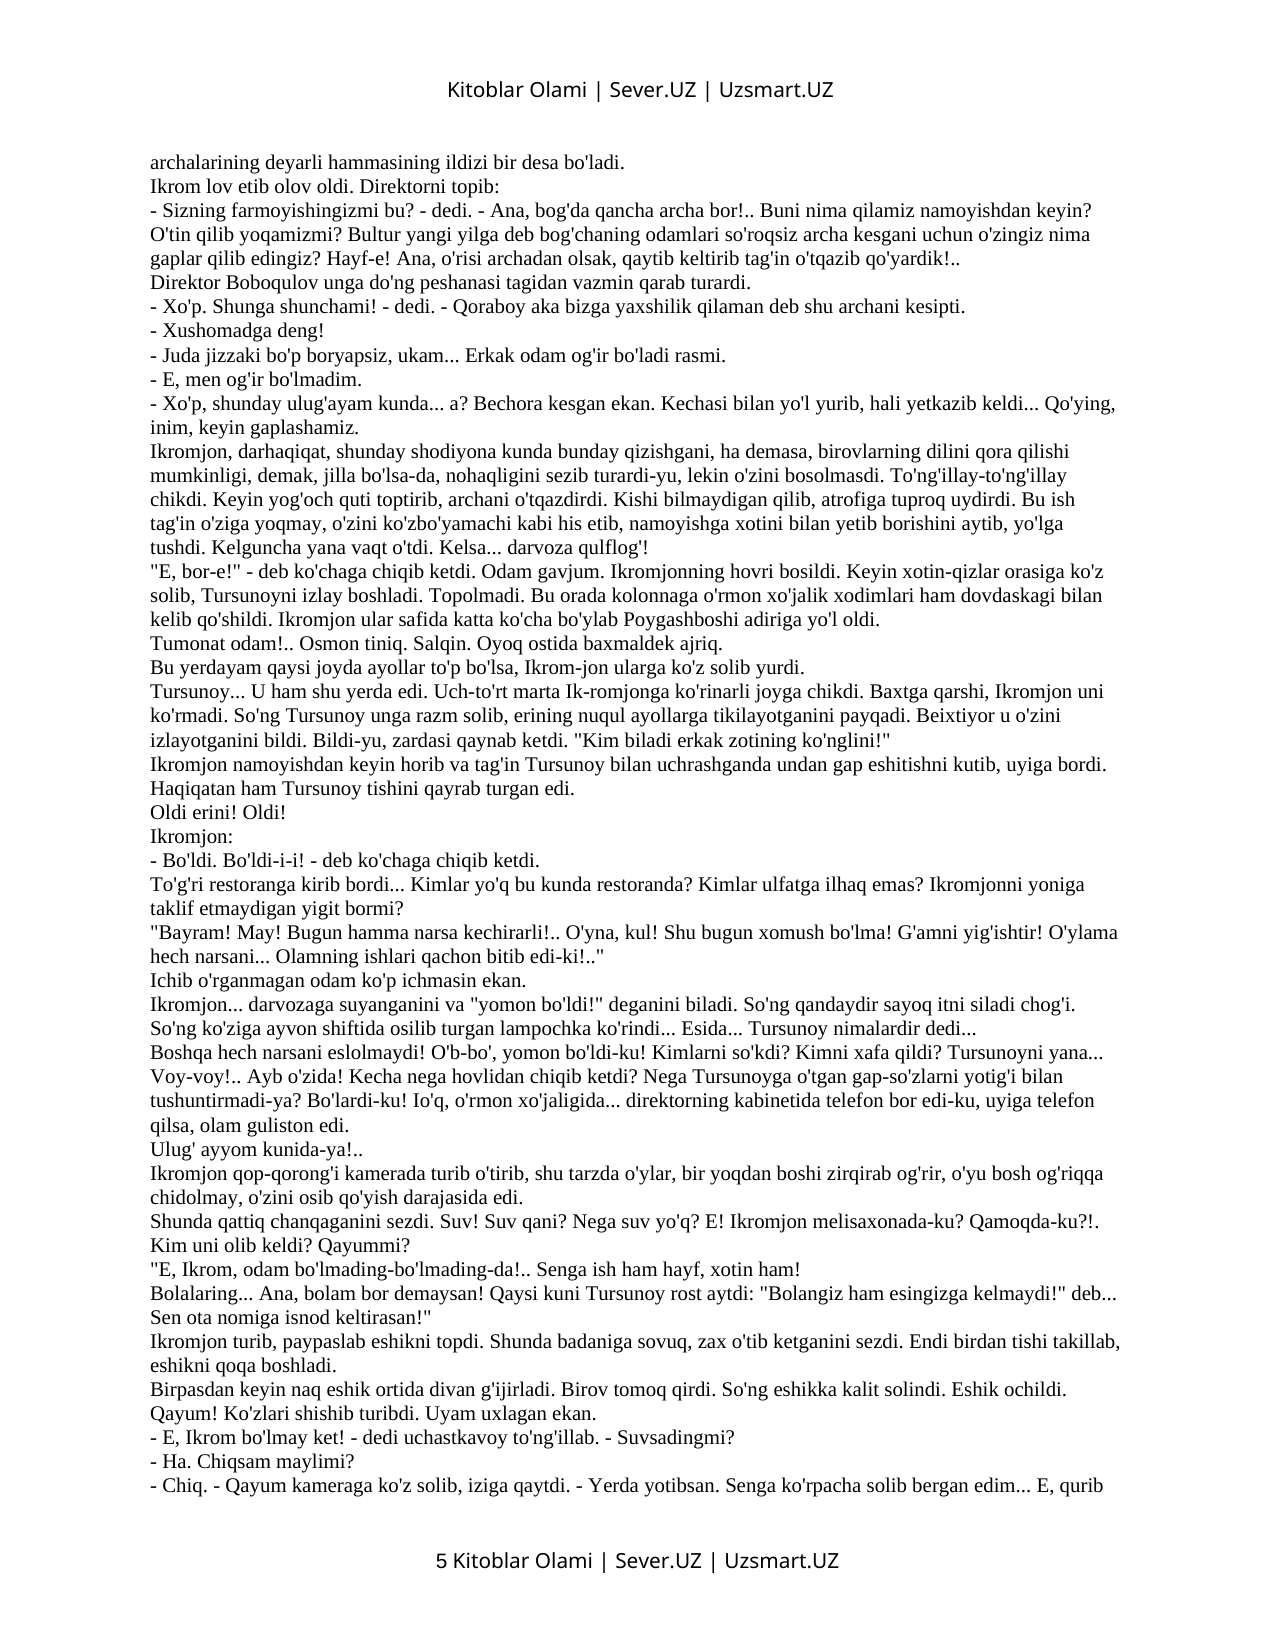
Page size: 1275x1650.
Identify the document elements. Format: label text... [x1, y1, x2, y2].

text Boshqa hech narsani eslolmaydi! O'b-bo', yomon bo'ldi-ku! Kimlarni so'kdi? Kimni xafa qildi? Tursunoyni yana... Voy-voy!.. Ayb o'zida! Kecha nega hovlidan chiqib ketdi? Nega Tursunoyga o'tgan gap-so'zlarni yotig'i bilan tushuntirmadi-ya? Bo'lardi-ku! Io'q, o'rmon xo'jaligida... direktorning kabinetida telefon bor edi-ku, uyiga telefon qilsa, olam guliston edi. [150, 1040, 1125, 1137]
text Ikromjon, darhaqiqat, shunday shodiyona kunda bunday qizishgani, ha demasa, birovlarning dilini qora qilishi mumkinligi, demak, jilla bo'lsa-da, nohaqligini sezib turardi-yu, lekin o'zini bosolmasdi. To'ng'illay-to'ng'illay chikdi. Keyin yog'och quti toptirib, archani o'tqazdirdi. Kishi bilmaydigan qilib, atrofiga tuproq uydirdi. Bu ish tag'in o'ziga yoqmay, o'zini ko'zbo'yamachi kabi his etib, namoyishga xotini bilan yetib borishini aytib, yo'lga tushdi. Kelguncha yana vaqt o'tdi. Kelsa... darvoza qulflog'! [150, 439, 1125, 559]
text - E, Ikrom bo'lmay ket! - dedi uchastkavoy to'ng'illab. - Suvsadingmi? [150, 1425, 1125, 1449]
text Ikromjon namoyishdan keyin horib va tag'in Tursunoy bilan uchrashganda undan gap eshitishni kutib, uyiga bordi. Haqiqatan ham Tursunoy tishini qayrab turgan edi. [150, 752, 1125, 800]
text - Xo'p. Shunga shunchami! - dedi. - Qoraboy aka bizga yaxshilik qilaman deb shu archani kesipti. [150, 294, 1125, 318]
text Oldi erini! Oldi! [150, 800, 1125, 824]
text "E, bor-e!" - deb ko'chaga chiqib ketdi. Odam gavjum. Ikromjonning hovri bosildi. Keyin xotin-qizlar orasiga ko'z solib, Tursunoyni izlay boshladi. Topolmadi. Bu orada kolonnaga o'rmon xo'jalik xodimlari ham dovdaskagi bilan kelib qo'shildi. Ikromjon ular safida katta ko'cha bo'ylab Poygashboshi adiriga yo'l oldi. [150, 559, 1125, 631]
text - Xo'p, shunday ulug'ayam kunda... a? Bechora kesgan ekan. Kechasi bilan yo'l yurib, hali yetkazib keldi... Qo'ying, inim, keyin gaplashamiz. [150, 391, 1125, 439]
text "Bayram! May! Bugun hamma narsa kechirarli!.. O'yna, kul! Shu bugun xomush bo'lma! G'amni yig'ishtir! O'ylama hech narsani... Olamning ishlari qachon bitib edi-ki!.." [150, 920, 1125, 968]
text Bolalaring... Ana, bolam bor demaysan! Qaysi kuni Tursunoy rost aytdi: "Bolangiz ham esingizga kelmaydi!" deb... Sen ota nomiga isnod keltirasan!" [150, 1281, 1125, 1329]
text Birpasdan keyin naq eshik ortida divan g'ijirladi. Birov tomoq qirdi. So'ng eshikka kalit solindi. Eshik ochildi. [150, 1377, 1125, 1401]
text - E, men og'ir bo'lmadim. [150, 367, 1125, 391]
text Bu yerdayam qaysi joyda ayollar to'p bo'lsa, Ikrom-jon ularga ko'z solib yurdi. [150, 655, 1125, 679]
text To'g'ri restoranga kirib bordi... Kimlar yo'q bu kunda restoranda? Kimlar ulfatga ilhaq emas? Ikromjonni yoniga taklif etmaydigan yigit bormi? [150, 872, 1125, 920]
text Shunda qattiq chanqaganini sezdi. Suv! Suv qani? Nega suv yo'q? E! Ikromjon melisaxonada-ku? Qamoqda-ku?!. Kim uni olib keldi? Qayummi? [150, 1209, 1125, 1257]
text Ikromjon: [150, 824, 1125, 848]
text - Sizning farmoyishingizmi bu? - dedi. - Ana, bog'da qancha archa bor!.. Buni nima qilamiz namoyishdan keyin? O'tin qilib yoqamizmi? Bultur yangi yilga deb bog'chaning odamlari so'roqsiz archa kesgani uchun o'zingiz nima gaplar qilib edingiz? Hayf-e! Ana, o'risi archadan olsak, qaytib keltirib tag'in o'tqazib qo'yardik!.. [150, 198, 1125, 270]
text Tursunoy... U ham shu yerda edi. Uch-to'rt marta Ik-romjonga ko'rinarli joyga chikdi. Baxtga qarshi, Ikromjon uni ko'rmadi. So'ng Tursunoy unga razm solib, erining nuqul ayollarga tikilayotganini payqadi. Beixtiyor u o'zini izlayotganini bildi. Bildi-yu, zardasi qaynab ketdi. "Kim biladi erkak zotining ko'nglini!" [150, 679, 1125, 752]
text Ulug' ayyom kunida-ya!.. [150, 1137, 1125, 1161]
text - Xushomadga deng! [150, 318, 1125, 342]
text Direktor Boboqulov unga do'ng peshanasi tagidan vazmin qarab turardi. [150, 270, 1125, 294]
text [150, 1473, 1125, 1497]
text Tumonat odam!.. Osmon tiniq. Salqin. Oyoq ostida baxmaldek ajriq. [150, 631, 1125, 655]
text Ikromjon... darvozaga suyanganini va "yomon bo'ldi!" deganini biladi. So'ng qandaydir sayoq itni siladi chog'i. So'ng ko'ziga ayvon shiftida osilib turgan lampochka ko'rindi... Esida... Tursunoy nimalardir dedi... [150, 992, 1125, 1040]
text Ikrom lov etib olov oldi. Direktorni topib: [150, 174, 1125, 198]
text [150, 150, 1125, 174]
text Ichib o'rganmagan odam ko'p ichmasin ekan. [150, 968, 1125, 992]
text - Ha. Chiqsam maylimi? [150, 1449, 1125, 1473]
text Qayum! Ko'zlari shishib turibdi. Uyam uxlagan ekan. [150, 1401, 1125, 1425]
text Ikromjon qop-qorong'i kamerada turib o'tirib, shu tarzda o'ylar, bir yoqdan boshi zirqirab og'rir, o'yu bosh og'riqqa chidolmay, o'zini osib qo'yish darajasida edi. [150, 1161, 1125, 1209]
text "E, Ikrom, odam bo'lmading-bo'lmading-da!.. Senga ish ham hayf, xotin ham! [150, 1257, 1125, 1281]
text - Juda jizzaki bo'p boryapsiz, ukam... Erkak odam og'ir bo'ladi rasmi. [150, 342, 1125, 367]
text Ikromjon turib, paypaslab eshikni topdi. Shunda badaniga sovuq, zax o'tib ketganini sezdi. Endi birdan tishi takillab, eshikni qoqa boshladi. [150, 1329, 1125, 1377]
text - Bo'ldi. Bo'ldi-i-i! - deb ko'chaga chiqib ketdi. [150, 848, 1125, 872]
